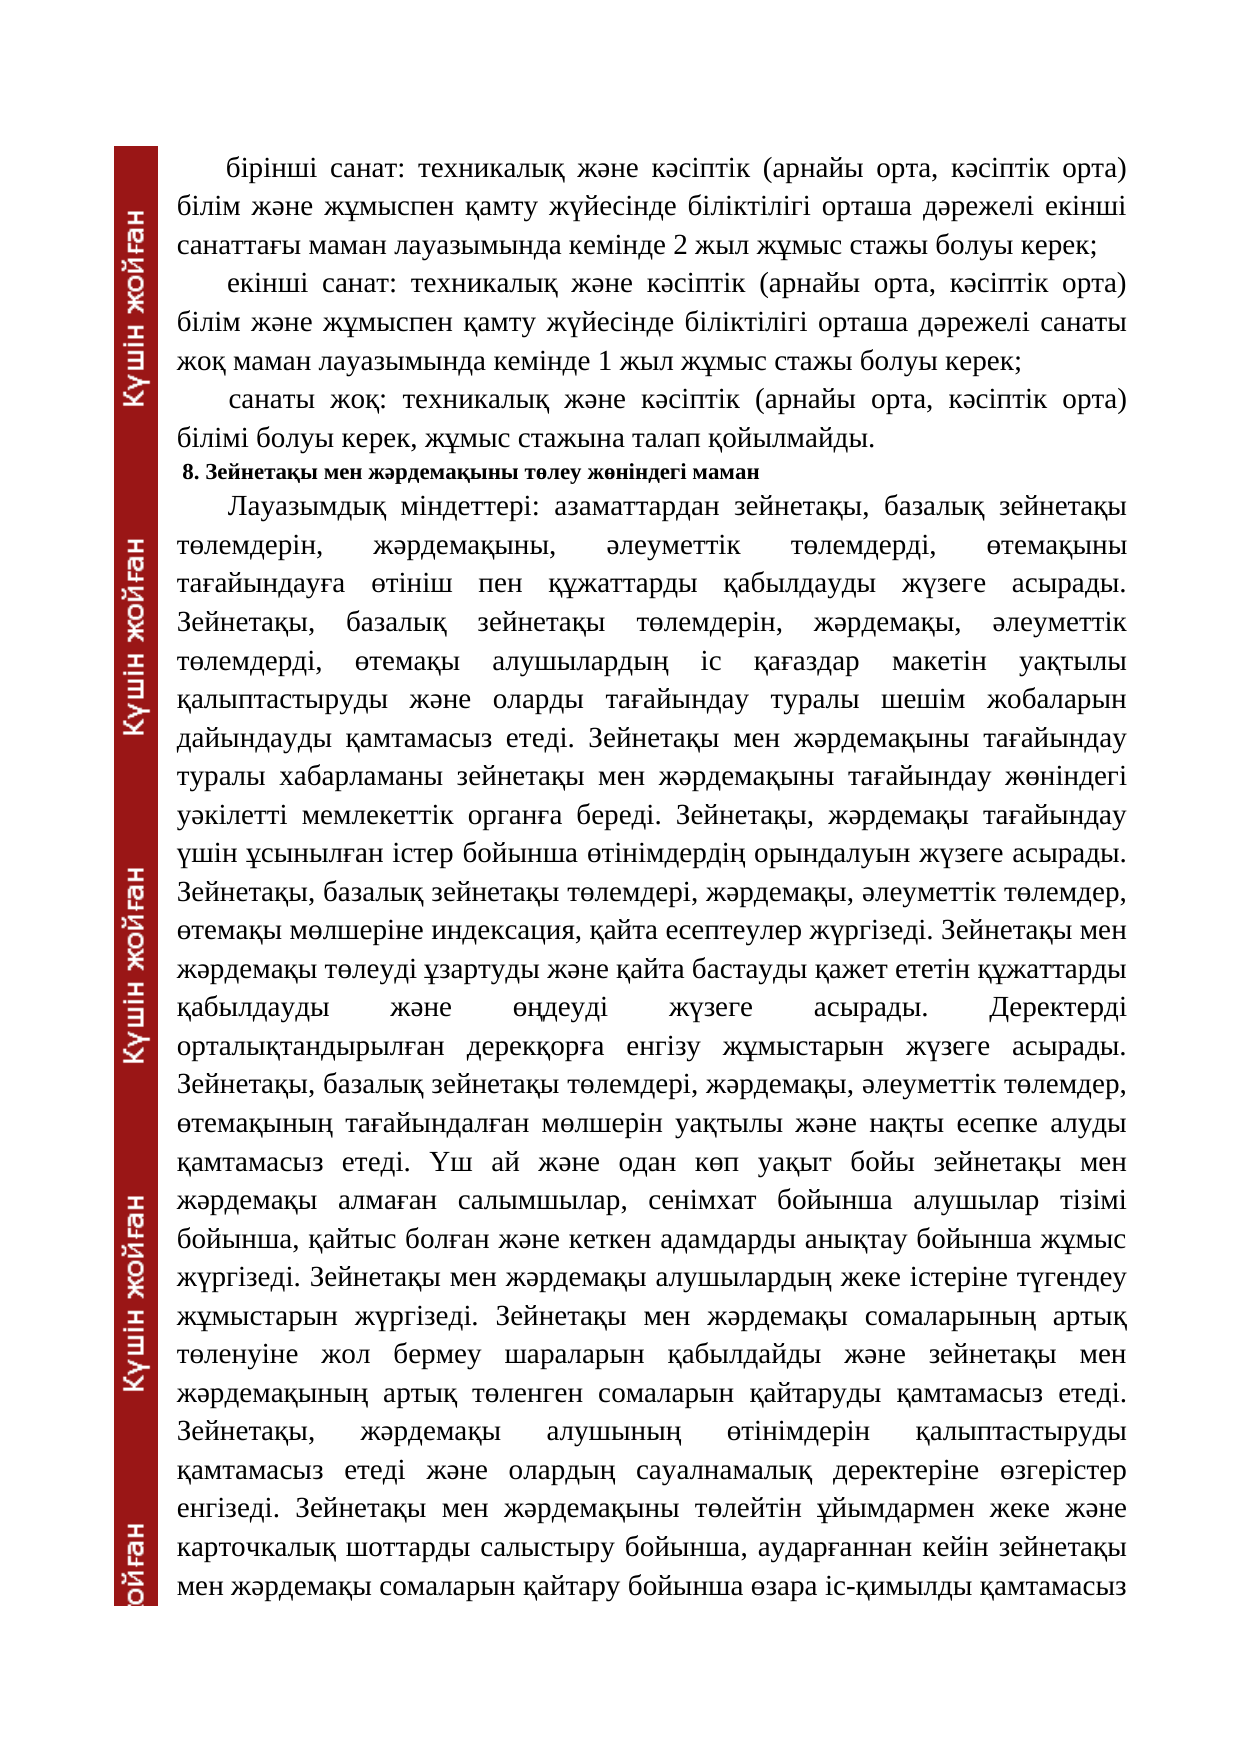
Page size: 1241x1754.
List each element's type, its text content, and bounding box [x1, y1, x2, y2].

text бірінші санат: техникалық және кәсіптік (арнайы орта, кәсіптік орта) білім және жұмыспен қамту жүйесінде біліктілігі орташа дәрежелі екінші санаттағы маман лауазымында кемінде 2 жыл жұмыс стажы болуы керек; [112, 150, 1128, 261]
text 8. Зейнетақы мен жәрдемақыны төлеу жөніндегі маман [112, 458, 1128, 485]
picture [114, 453, 158, 458]
picture [114, 1601, 158, 1606]
picture [114, 376, 158, 381]
text екінші санат: техникалық және кәсіптік (арнайы орта, кәсіптік орта) білім және жұмыспен қамту жүйесінде біліктілігі орташа дәрежелі санаты жоқ маман лауазымында кемінде 1 жыл жұмыс стажы болуы керек; [112, 266, 1128, 376]
picture [114, 146, 158, 150]
picture [114, 261, 158, 266]
text санаты жоқ: техникалық және кәсіптік (арнайы орта, кәсіптік орта) білімі болуы керек, жұмыс стажына талап қойылмайды. [112, 381, 1128, 453]
